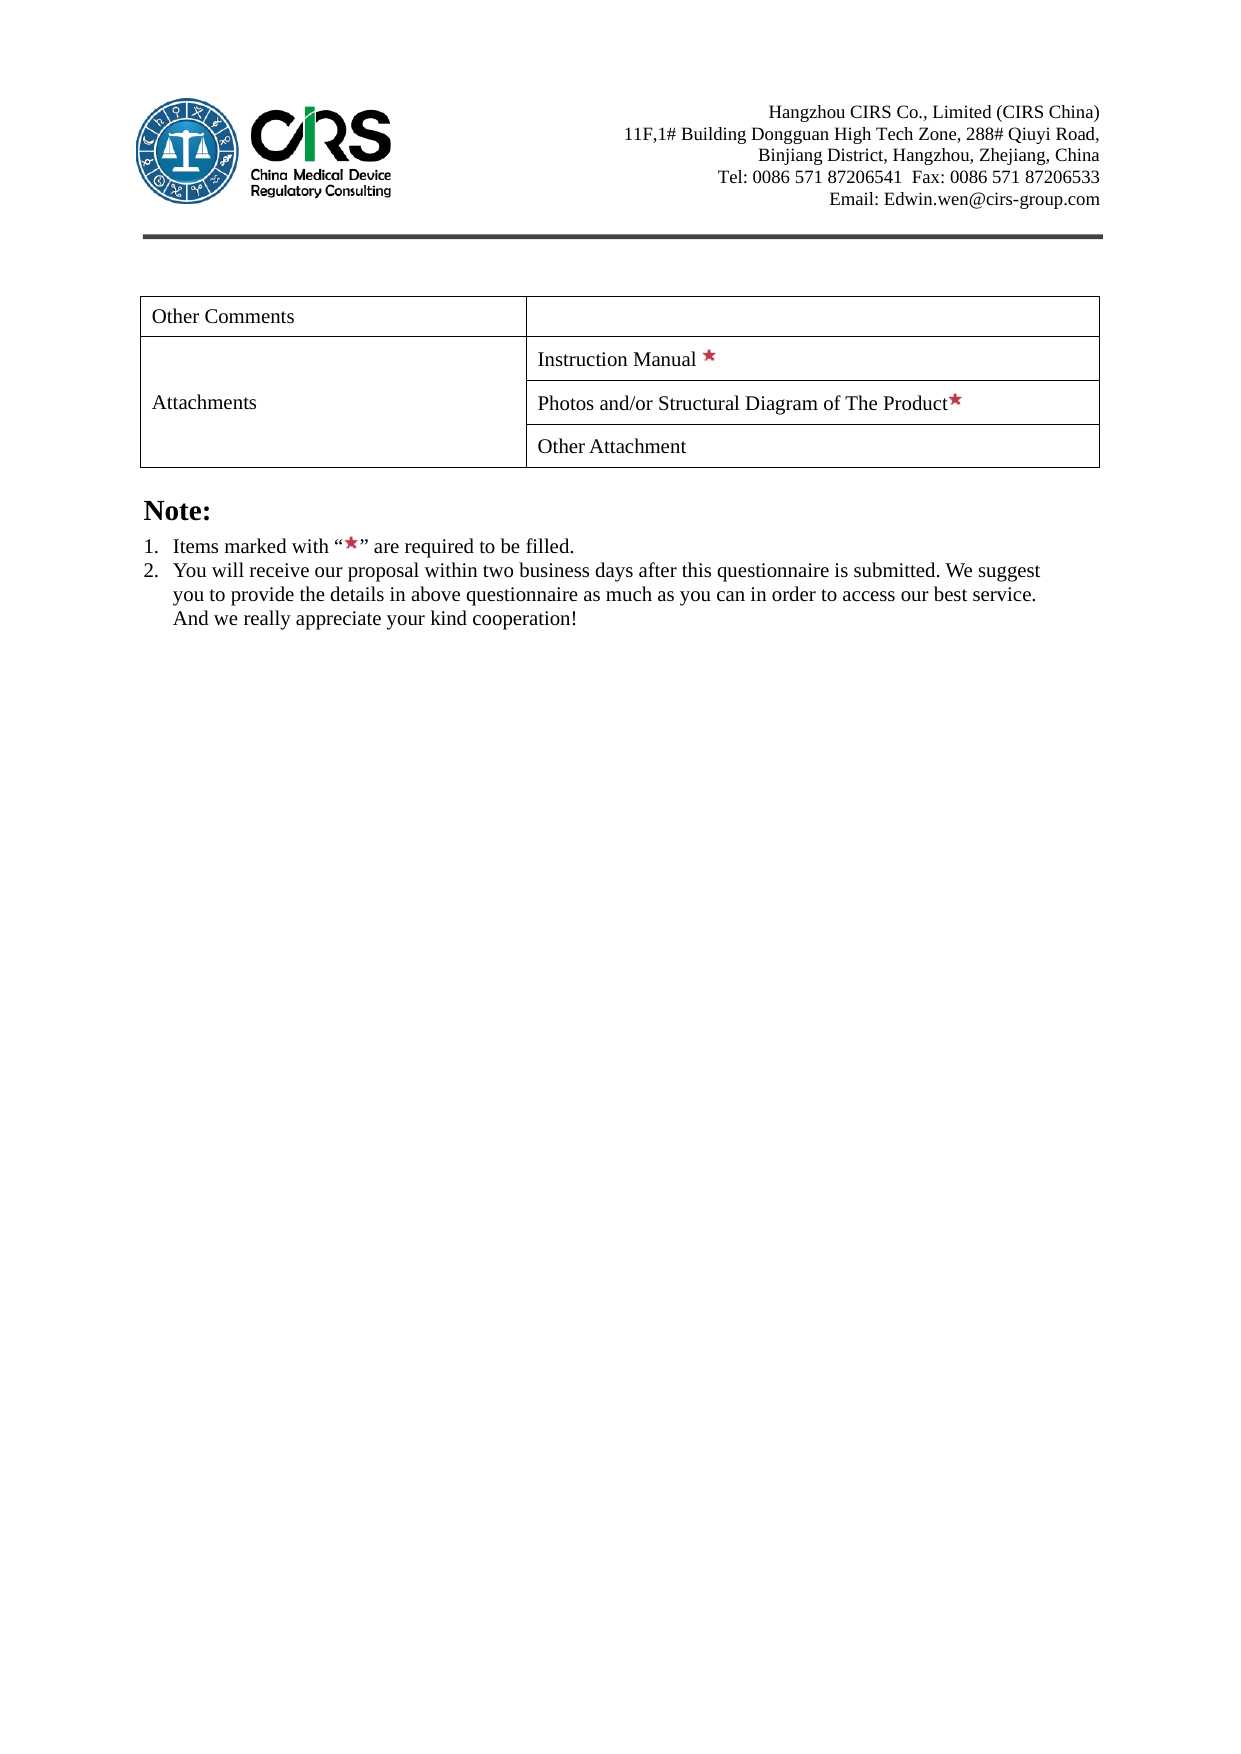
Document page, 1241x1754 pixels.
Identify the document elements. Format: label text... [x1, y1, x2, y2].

table_cell Other Attachment [527, 425, 1099, 467]
picture [947, 392, 964, 410]
table_cell Attachments [141, 337, 526, 467]
picture [343, 535, 360, 554]
table_cell Photos and/or Structural Diagram of The Product [527, 381, 1099, 424]
picture [701, 348, 718, 366]
table_cell Instruction Manual [527, 337, 1099, 380]
list Items marked with “” are required to be filled. [143, 534, 1053, 558]
picture [136, 98, 391, 204]
table_cell [527, 297, 1099, 336]
list You will receive our proposal within two business days after this questionnaire is submitted. We suggest you to provide the details in above questionnaire as much as you can in order to access our best service. And we really appreciate your kind cooperation! [143, 558, 1053, 630]
text Note: [143, 493, 1053, 526]
table_cell Other Comments [141, 297, 526, 336]
